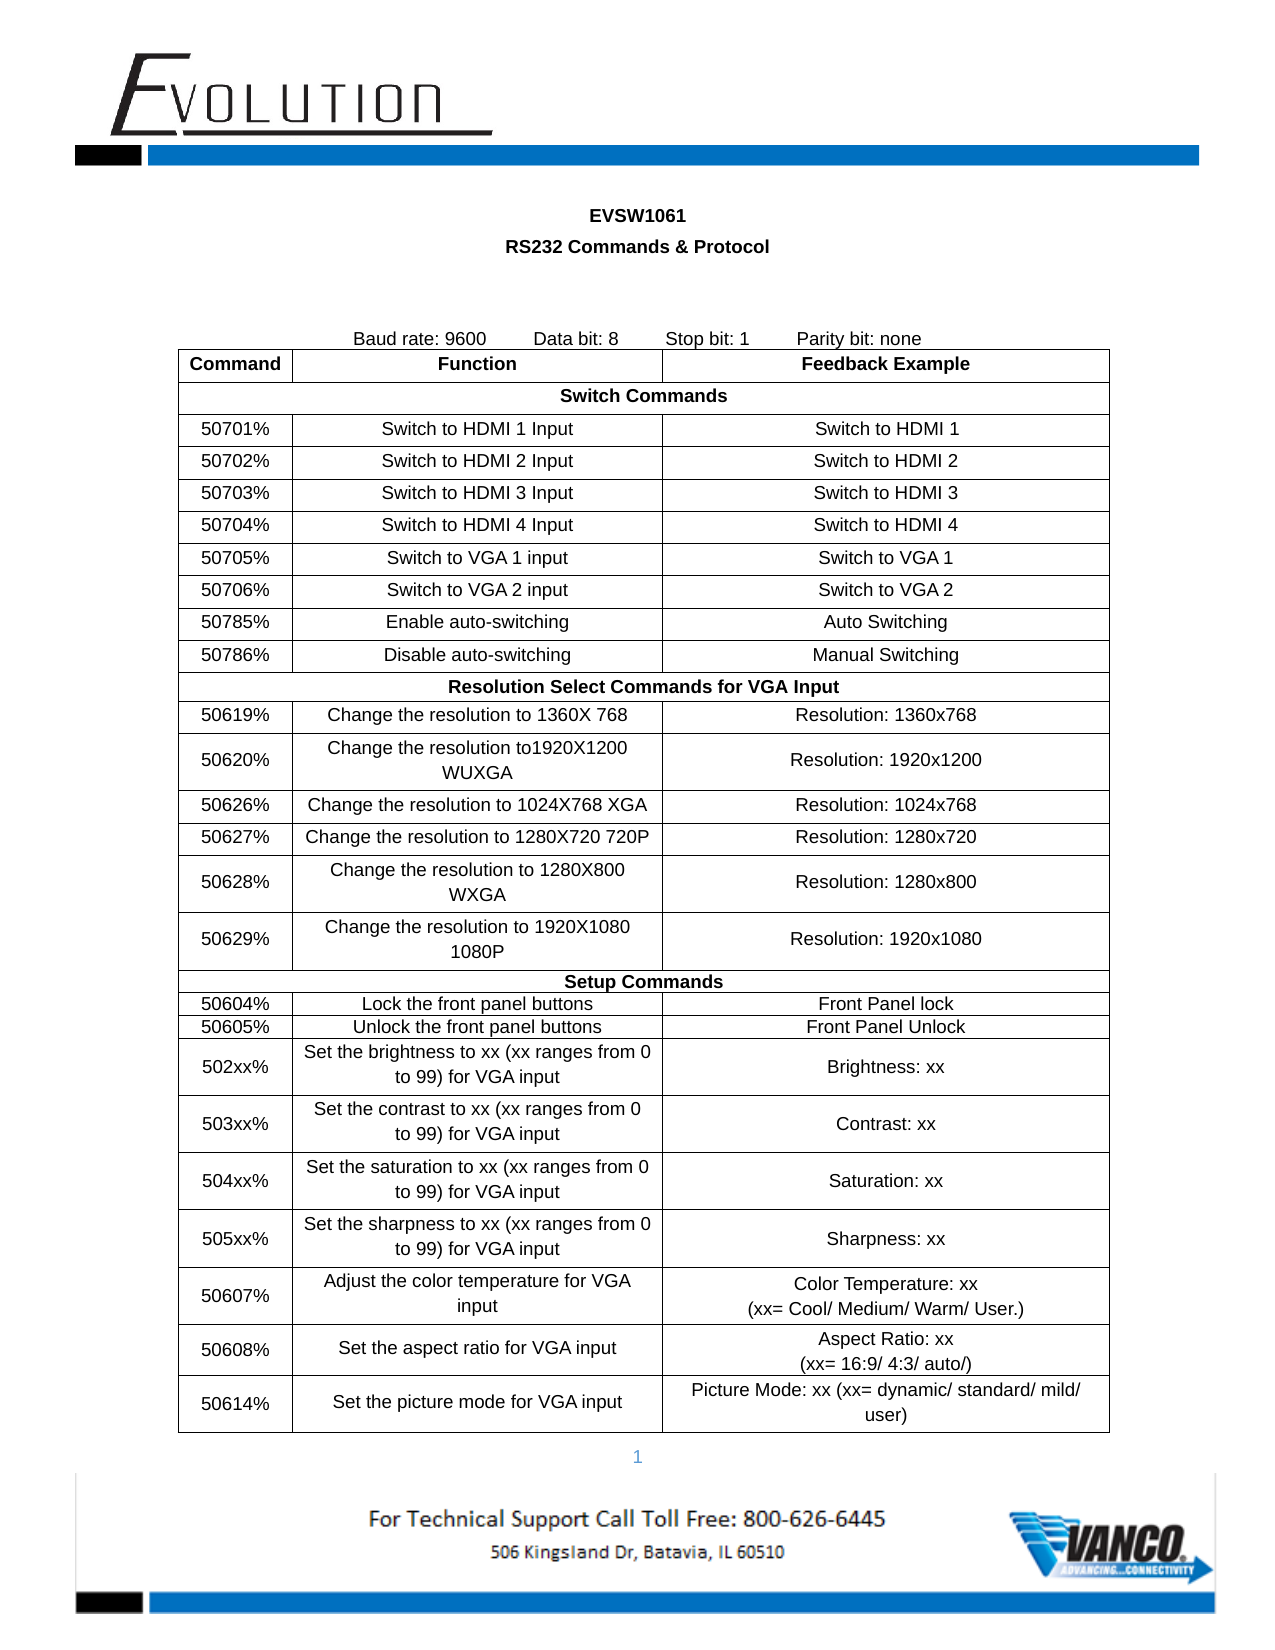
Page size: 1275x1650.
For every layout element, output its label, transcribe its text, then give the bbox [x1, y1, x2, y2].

table_cell 50701% [179, 415, 292, 446]
table_cell Setup Commands [179, 971, 1109, 992]
table_cell Change the resolution to1920X1200 WUXGA [293, 734, 662, 790]
table_cell Resolution Select Commands for VGA Input [179, 673, 1109, 701]
table_cell Resolution: 1024x768 [663, 791, 1109, 823]
table_cell Set the contrast to xx (xx ranges from 0 to 99) for VGA input [293, 1096, 662, 1152]
table_cell 50614% [179, 1376, 292, 1432]
table_cell Manual Switching [663, 641, 1109, 672]
table_cell 50627% [179, 824, 292, 855]
table_cell Set the aspect ratio for VGA input [293, 1325, 662, 1375]
table_cell Set the picture mode for VGA input [293, 1376, 662, 1432]
table_cell Switch to HDMI 3 [663, 480, 1109, 511]
table_cell Set the brightness to xx (xx ranges from 0 to 99) for VGA input [293, 1039, 662, 1095]
table_cell 50604% [179, 993, 292, 1015]
table_cell Switch to HDMI 2 [663, 447, 1109, 478]
table_cell Switch to HDMI 4 Input [293, 512, 662, 543]
table_cell 505xx% [179, 1210, 292, 1267]
table_cell Switch to HDMI 3 Input [293, 480, 662, 511]
table_header Command [179, 350, 292, 382]
subtitle EVSW1061 [75, 203, 1200, 228]
table_cell 50704% [179, 512, 292, 543]
table_cell Enable auto-switching [293, 609, 662, 640]
table_cell Change the resolution to 1024X768 XGA [293, 791, 662, 823]
table_cell Resolution: 1920x1080 [663, 913, 1109, 969]
table_cell Switch to VGA 2 input [293, 576, 662, 608]
table_cell Unlock the front panel buttons [293, 1016, 662, 1037]
table_cell 50702% [179, 447, 292, 478]
table_cell 50705% [179, 544, 292, 575]
table_cell Change the resolution to 1280X720 720P [293, 824, 662, 855]
table_cell 50786% [179, 641, 292, 672]
table_cell Switch to VGA 1 [663, 544, 1109, 575]
table_cell Brightness: xx [663, 1039, 1109, 1095]
table_header Function [293, 350, 662, 382]
table_cell Resolution: 1920x1200 [663, 734, 1109, 790]
table_cell Adjust the color temperature for VGA input [293, 1268, 662, 1324]
table_cell Resolution: 1280x800 [663, 856, 1109, 912]
table_cell 50703% [179, 480, 292, 511]
table_cell Contrast: xx [663, 1096, 1109, 1152]
table_cell 503xx% [179, 1096, 292, 1152]
picture [75, 30, 1200, 166]
table_header Feedback Example [663, 350, 1109, 382]
table_cell Lock the front panel buttons [293, 993, 662, 1015]
table_cell 504xx% [179, 1153, 292, 1209]
table_cell 50706% [179, 576, 292, 608]
table_cell 50619% [179, 702, 292, 733]
subtitle RS232 Commands & Protocol [75, 234, 1200, 259]
table_cell 50626% [179, 791, 292, 823]
table_cell Switch to HDMI 1 [663, 415, 1109, 446]
table_cell Switch to VGA 1 input [293, 544, 662, 575]
table_cell Resolution: 1280x720 [663, 824, 1109, 855]
table_cell 50785% [179, 609, 292, 640]
table_cell Switch Commands [179, 383, 1109, 414]
table_cell Aspect Ratio: xx (xx= 16:9/ 4:3/ auto/) [663, 1325, 1109, 1375]
table_cell Resolution: 1360x768 [663, 702, 1109, 733]
table_cell Saturation: xx [663, 1153, 1109, 1209]
table_cell 50628% [179, 856, 292, 912]
table_cell Switch to HDMI 4 [663, 512, 1109, 543]
text Baud rate: 9600 Data bit: 8 Stop bit: 1 Parity bit: none [75, 328, 1200, 349]
table_cell Disable auto-switching [293, 641, 662, 672]
table_cell Set the saturation to xx (xx ranges from 0 to 99) for VGA input [293, 1153, 662, 1209]
table_cell Switch to HDMI 1 Input [293, 415, 662, 446]
table_cell Switch to VGA 2 [663, 576, 1109, 608]
table_cell Change the resolution to 1280X800 WXGA [293, 856, 662, 912]
table_cell Sharpness: xx [663, 1210, 1109, 1267]
table_cell Picture Mode: xx (xx= dynamic/ standard/ mild/ user) [663, 1376, 1109, 1432]
picture [75, 1473, 1218, 1614]
table_cell 502xx% [179, 1039, 292, 1095]
table_cell Change the resolution to 1360X 768 [293, 702, 662, 733]
table_cell Switch to HDMI 2 Input [293, 447, 662, 478]
table_cell Auto Switching [663, 609, 1109, 640]
table_cell 50607% [179, 1268, 292, 1324]
table_cell 50620% [179, 734, 292, 790]
table_cell 50608% [179, 1325, 292, 1375]
table_cell Front Panel lock [663, 993, 1109, 1015]
table_cell Color Temperature: xx (xx= Cool/ Medium/ Warm/ User.) [663, 1268, 1109, 1324]
table_cell Change the resolution to 1920X1080 1080P [293, 913, 662, 969]
table_cell 50629% [179, 913, 292, 969]
table_cell Front Panel Unlock [663, 1016, 1109, 1037]
table_cell Set the sharpness to xx (xx ranges from 0 to 99) for VGA input [293, 1210, 662, 1267]
table_cell 50605% [179, 1016, 292, 1037]
